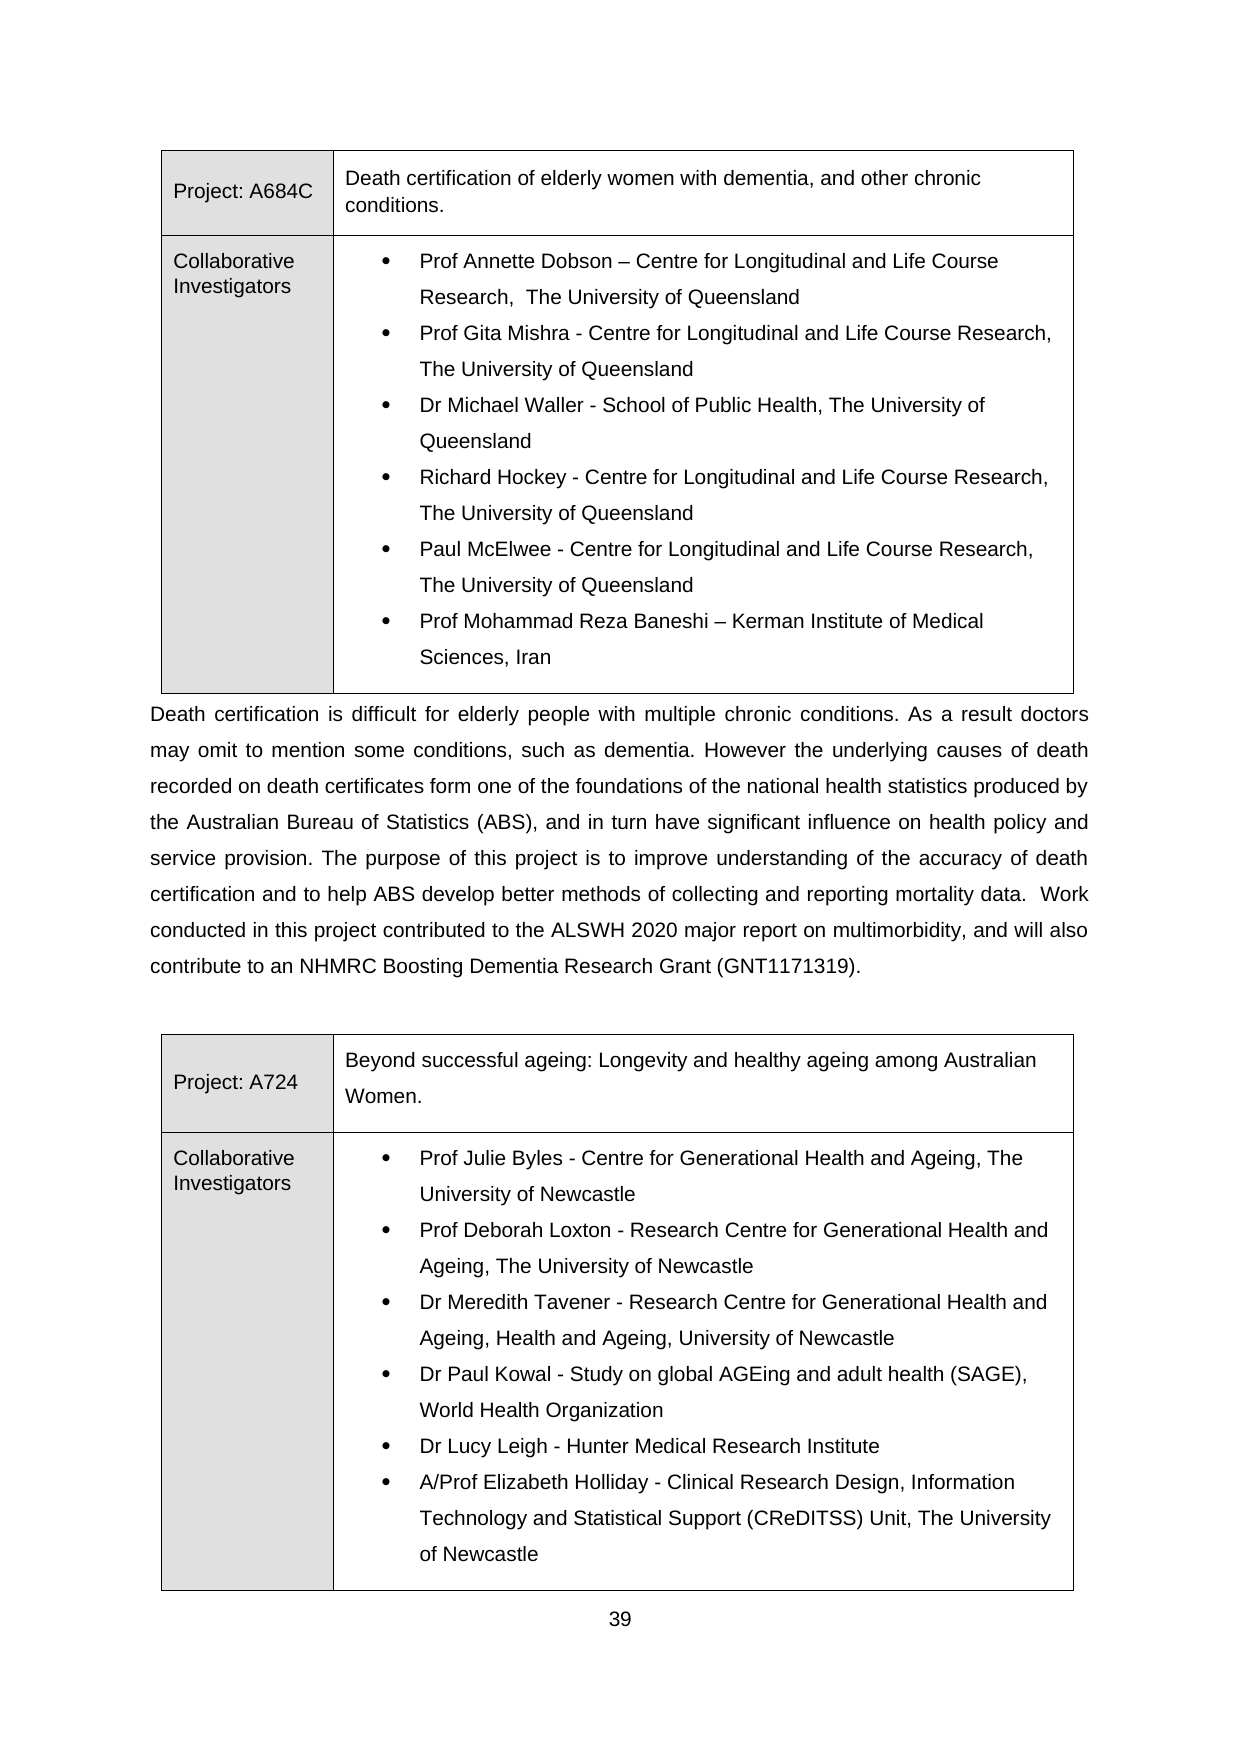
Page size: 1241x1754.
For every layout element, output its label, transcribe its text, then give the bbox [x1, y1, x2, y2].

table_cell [162, 1133, 333, 1590]
table_header Project: A724 [162, 1035, 333, 1132]
table_header Beyond successful ageing: Longevity and healthy ageing among Australian Women. [334, 1035, 1073, 1132]
text Death certification is difficult for elderly people with multiple chronic conditions. As a result doctors may omit to mention some conditions, such as dementia. However the underlying causes of death recorded on death certificates form one of the foundations of the national health statistics produced by the Australian Bureau of Statistics (ABS), and in turn have significant influence on health policy and service provision. The purpose of this project is to improve understanding of the accuracy of death certification and to help ABS develop better methods of collecting and reporting mortality data. Work conducted in this project contributed to the ALSWH 2020 major report on multimorbidity, and will also contribute to an NHMRC Boosting Dementia Research Grant (GNT1171319). [150, 702, 1090, 978]
table_header Death certification of elderly women with dementia, and other chronic conditions. [334, 151, 1073, 235]
table_header Project: A684C [162, 151, 333, 235]
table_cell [334, 1133, 1073, 1590]
table_cell Collaborative Investigators [162, 236, 333, 693]
table_cell Prof Annette Dobson – Centre for Longitudinal and Life Course Research, The University of Queensland Prof Gita Mishra - Centre for Longitudinal and Life Course Research, The University of Queensland Dr Michael Waller - School of Public Health, The University of Queensland Richard Hockey - Centre for Longitudinal and Life Course Research, The University of Queensland Paul McElwee - Centre for Longitudinal and Life Course Research, The University of Queensland Prof Mohammad Reza Baneshi – Kerman Institute of Medical Sciences, Iran [334, 236, 1073, 693]
